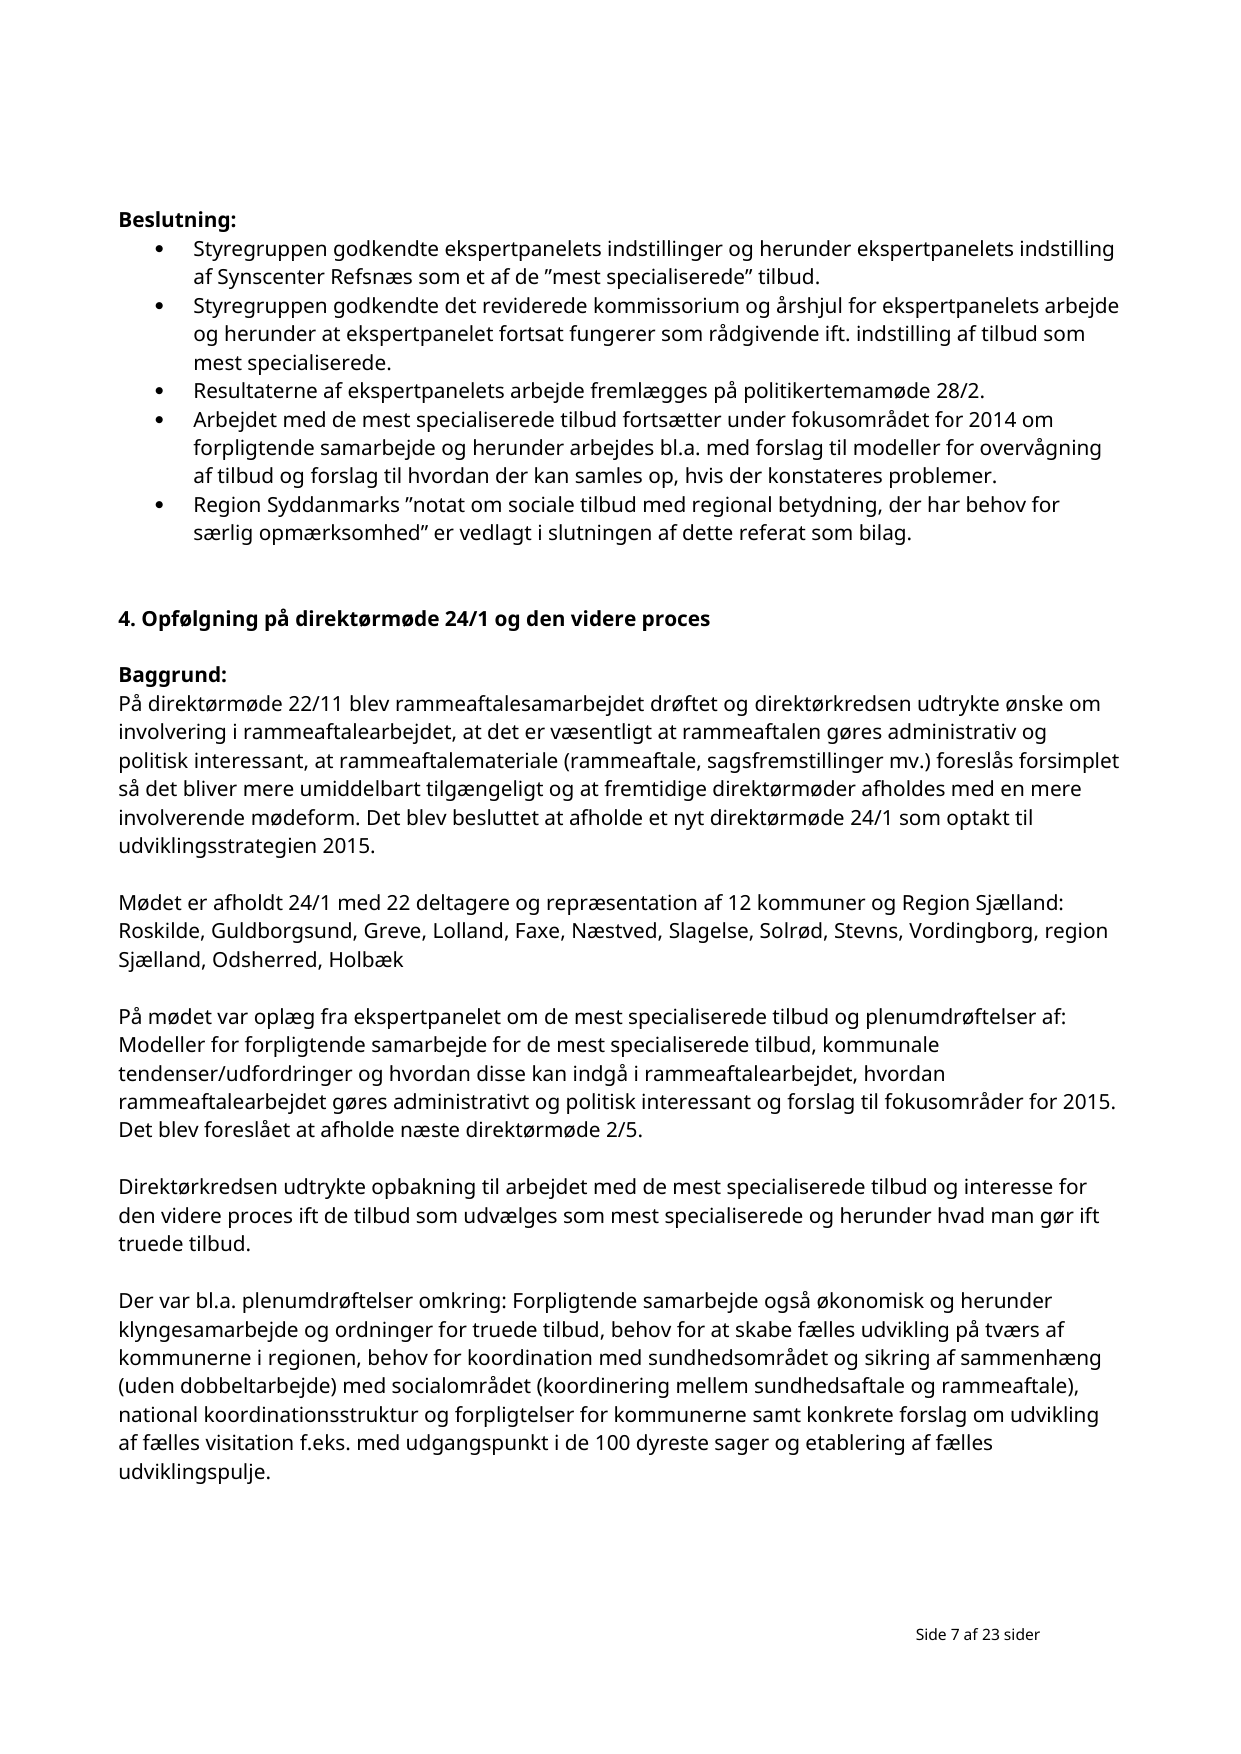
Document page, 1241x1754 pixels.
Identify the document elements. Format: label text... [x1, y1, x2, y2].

list Styregruppen godkendte ekspertpanelets indstillinger og herunder ekspertpanelets indstilling af Synscenter Refsnæs som et af de ”mest specialiserede” tilbud. [156, 234, 1122, 291]
text 4. Opfølgning på direktørmøde 24/1 og den videre proces [118, 604, 1122, 632]
text Beslutning: [118, 206, 1122, 234]
text Der var bl.a. plenumdrøftelser omkring: Forpligtende samarbejde også økonomisk og herunder klyngesamarbejde og ordninger for truede tilbud, behov for at skabe fælles udvikling på tværs af kommunerne i regionen, behov for koordination med sundhedsområdet og sikring af sammenhæng (uden dobbeltarbejde) med socialområdet (koordinering mellem sundhedsaftale og rammeaftale), national koordinationsstruktur og forpligtelser for kommunerne samt konkrete forslag om udvikling af fælles visitation f.eks. med udgangspunkt i de 100 dyreste sager og etablering af fælles udviklingspulje. [118, 1286, 1122, 1485]
text Mødet er afholdt 24/1 med 22 deltagere og repræsentation af 12 kommuner og Region Sjælland: Roskilde, Guldborgsund, Greve, Lolland, Faxe, Næstved, Slagelse, Solrød, Stevns, Vordingborg, region Sjælland, Odsherred, Holbæk [118, 888, 1122, 973]
text På direktørmøde 22/11 blev rammeaftalesamarbejdet drøftet og direktørkredsen udtrykte ønske om involvering i rammeaftalearbejdet, at det er væsentligt at rammeaftalen gøres administrativ og politisk interessant, at rammeaftalemateriale (rammeaftale, sagsfremstillinger mv.) foreslås forsimplet så det bliver mere umiddelbart tilgængeligt og at fremtidige direktørmøder afholdes med en mere involverende mødeform. Det blev besluttet at afholde et nyt direktørmøde 24/1 som optakt til udviklingsstrategien 2015. [118, 689, 1122, 860]
list Resultaterne af ekspertpanelets arbejde fremlægges på politikertemamøde 28/2. [156, 376, 1122, 405]
text Direktørkredsen udtrykte opbakning til arbejdet med de mest specialiserede tilbud og interesse for den videre proces ift de tilbud som udvælges som mest specialiserede og herunder hvad man gør ift truede tilbud. [118, 1172, 1122, 1258]
text På mødet var oplæg fra ekspertpanelet om de mest specialiserede tilbud og plenumdrøftelser af: Modeller for forpligtende samarbejde for de mest specialiserede tilbud, kommunale tendenser/udfordringer og hvordan disse kan indgå i rammeaftalearbejdet, hvordan rammeaftalearbejdet gøres administrativt og politisk interessant og forslag til fokusområder for 2015. Det blev foreslået at afholde næste direktørmøde 2/5. [118, 1002, 1122, 1172]
text Baggrund: [118, 661, 1122, 689]
list Arbejdet med de mest specialiserede tilbud fortsætter under fokusområdet for 2014 om forpligtende samarbejde og herunder arbejdes bl.a. med forslag til modeller for overvågning af tilbud og forslag til hvordan der kan samles op, hvis der konstateres problemer. [156, 405, 1122, 490]
list Styregruppen godkendte det reviderede kommissorium og årshjul for ekspertpanelets arbejde og herunder at ekspertpanelet fortsat fungerer som rådgivende ift. indstilling af tilbud som mest specialiserede. [156, 291, 1122, 376]
list Region Syddanmarks ”notat om sociale tilbud med regional betydning, der har behov for særlig opmærksomhed” er vedlagt i slutningen af dette referat som bilag. [156, 490, 1122, 547]
